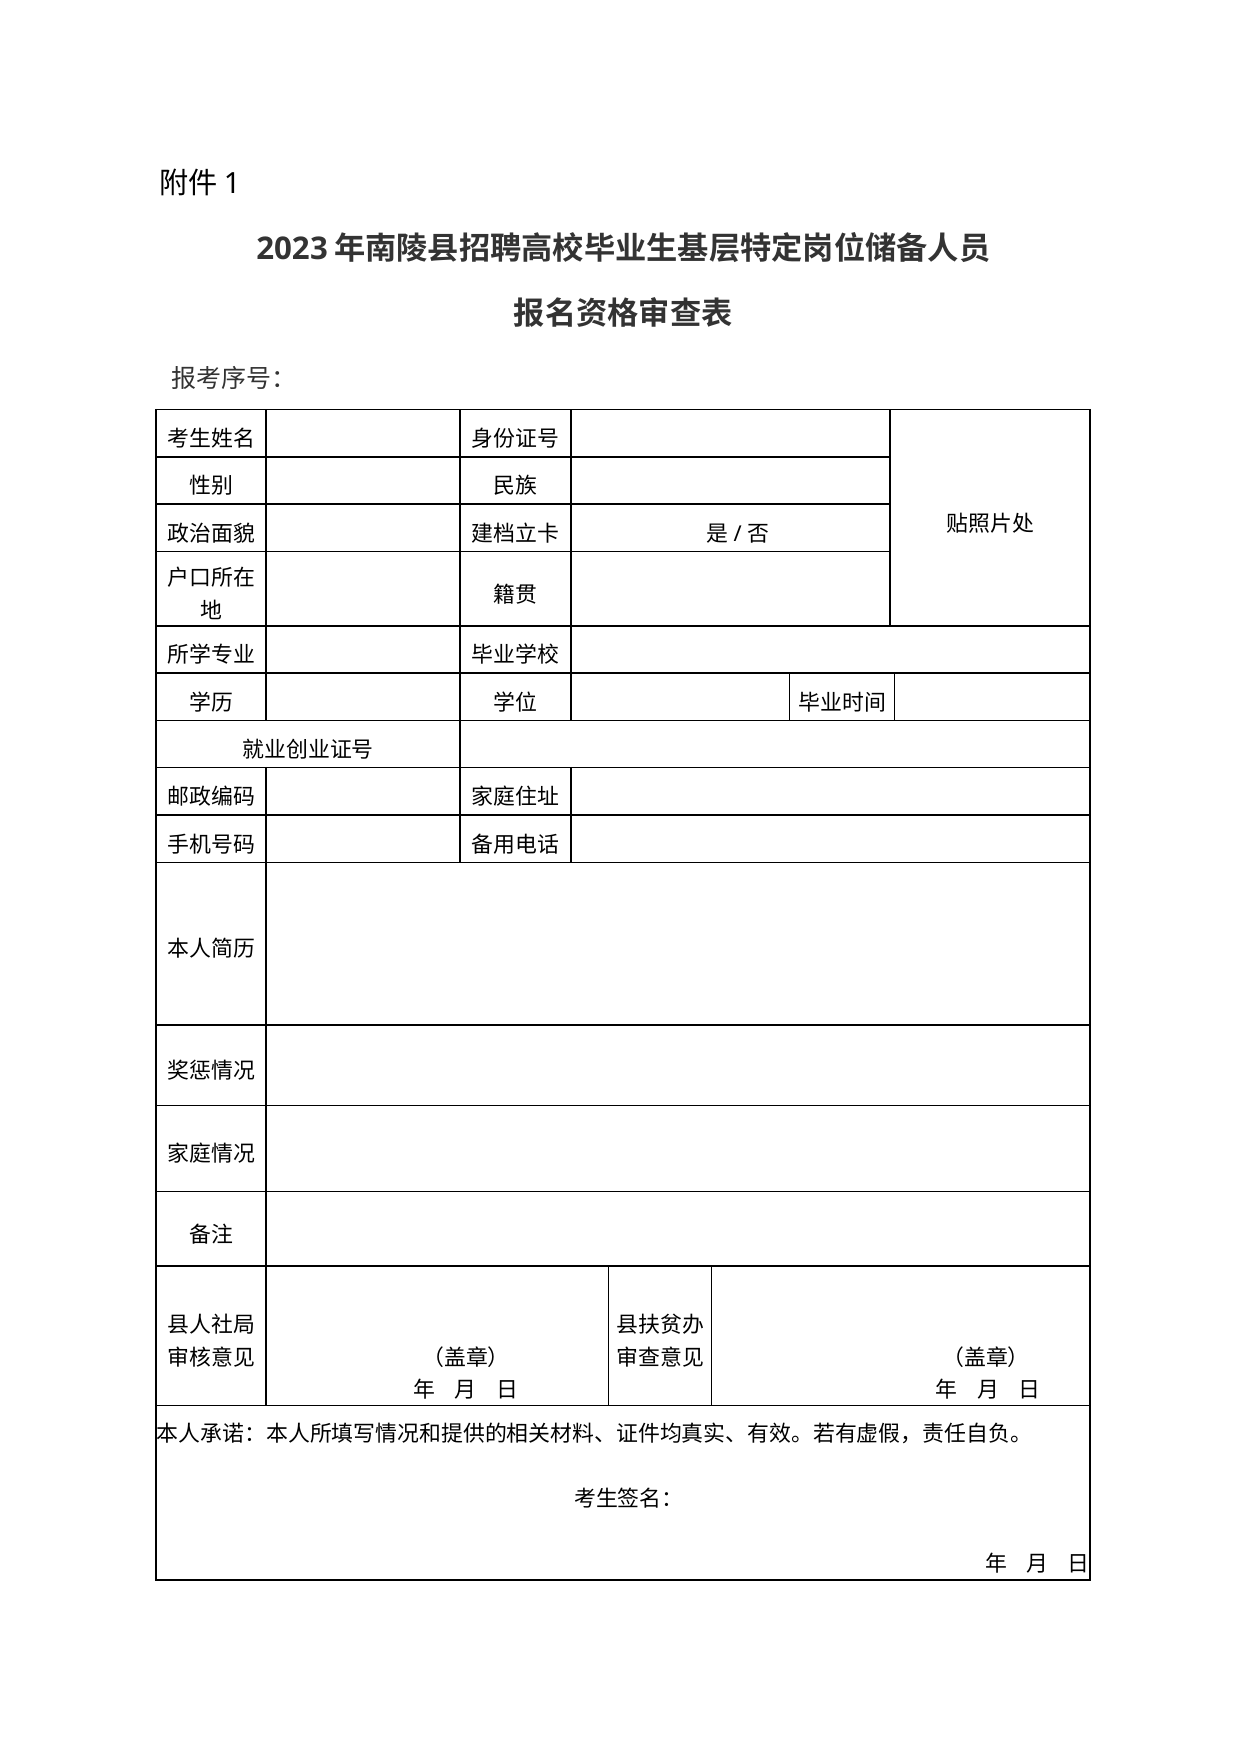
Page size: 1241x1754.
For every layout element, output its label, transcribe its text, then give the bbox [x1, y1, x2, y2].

table_cell [267, 505, 459, 551]
table_cell 家庭情况 [157, 1106, 265, 1191]
table_cell 手机号码 [157, 816, 265, 861]
table_cell 本人简历 [157, 863, 265, 1024]
table_cell [267, 1192, 1089, 1265]
table_cell 户口所在地 [157, 552, 265, 625]
table_cell 家庭住址 [461, 768, 570, 814]
table_cell [267, 1106, 1089, 1191]
table_cell 就业创业证号 [157, 721, 459, 767]
table_cell （盖章） 年 月 日 [712, 1267, 1089, 1404]
table_header [572, 410, 889, 456]
table_cell [267, 1026, 1089, 1104]
table_cell 备用电话 [461, 816, 570, 861]
table_cell 建档立卡 [461, 505, 570, 551]
table_cell 备注 [157, 1192, 265, 1265]
table_header 身份证号 [461, 410, 570, 456]
table_header 贴照片处 [891, 410, 1089, 625]
table_cell [895, 674, 1089, 719]
table_cell 学历 [157, 674, 265, 719]
table_cell [267, 768, 459, 814]
text 2023年南陵县招聘高校毕业生基层特定岗位储备人员 [159, 214, 1087, 279]
table_cell 奖惩情况 [157, 1026, 265, 1104]
table_cell [267, 816, 459, 861]
table_cell 学位 [461, 674, 570, 719]
table_cell （盖章） 年 月 日 [267, 1267, 608, 1404]
table_cell 所学专业 [157, 627, 265, 672]
table_cell 邮政编码 [157, 768, 265, 814]
table_cell 是 / 否 [572, 505, 889, 551]
table_cell [461, 721, 1089, 767]
table_cell 政治面貌 [157, 505, 265, 551]
table_cell 毕业学校 [461, 627, 570, 672]
table_cell [572, 458, 889, 503]
table_cell [267, 863, 1089, 1024]
table_cell [572, 552, 889, 625]
table_cell 毕业时间 [790, 674, 894, 719]
table_cell [267, 552, 459, 625]
table_header 考生姓名 [157, 410, 265, 456]
table_cell [572, 816, 1089, 861]
text 附件1 [159, 149, 1087, 214]
table_header [267, 410, 459, 456]
table_cell 县 县扶贫办审查意见 [609, 1267, 711, 1404]
text 报考序号： [159, 344, 1087, 409]
table_cell 县人社局审核意见 [157, 1267, 265, 1404]
table_cell [267, 627, 459, 672]
table_cell 籍贯 [461, 552, 570, 625]
table_cell 民族 [461, 458, 570, 503]
table_cell 性别 [157, 458, 265, 503]
table_cell [572, 674, 789, 719]
table_cell [572, 768, 1089, 814]
table_cell [572, 627, 1089, 672]
table_cell [267, 674, 459, 719]
text 报名资格审查表 [159, 279, 1087, 344]
table_cell [267, 458, 459, 503]
table_cell 本人承诺：本人所填写情况和提供的相关材料、证件均真实、有效。若有虚假，责任自负。 考生签名： 年 月 日 [157, 1406, 1089, 1579]
